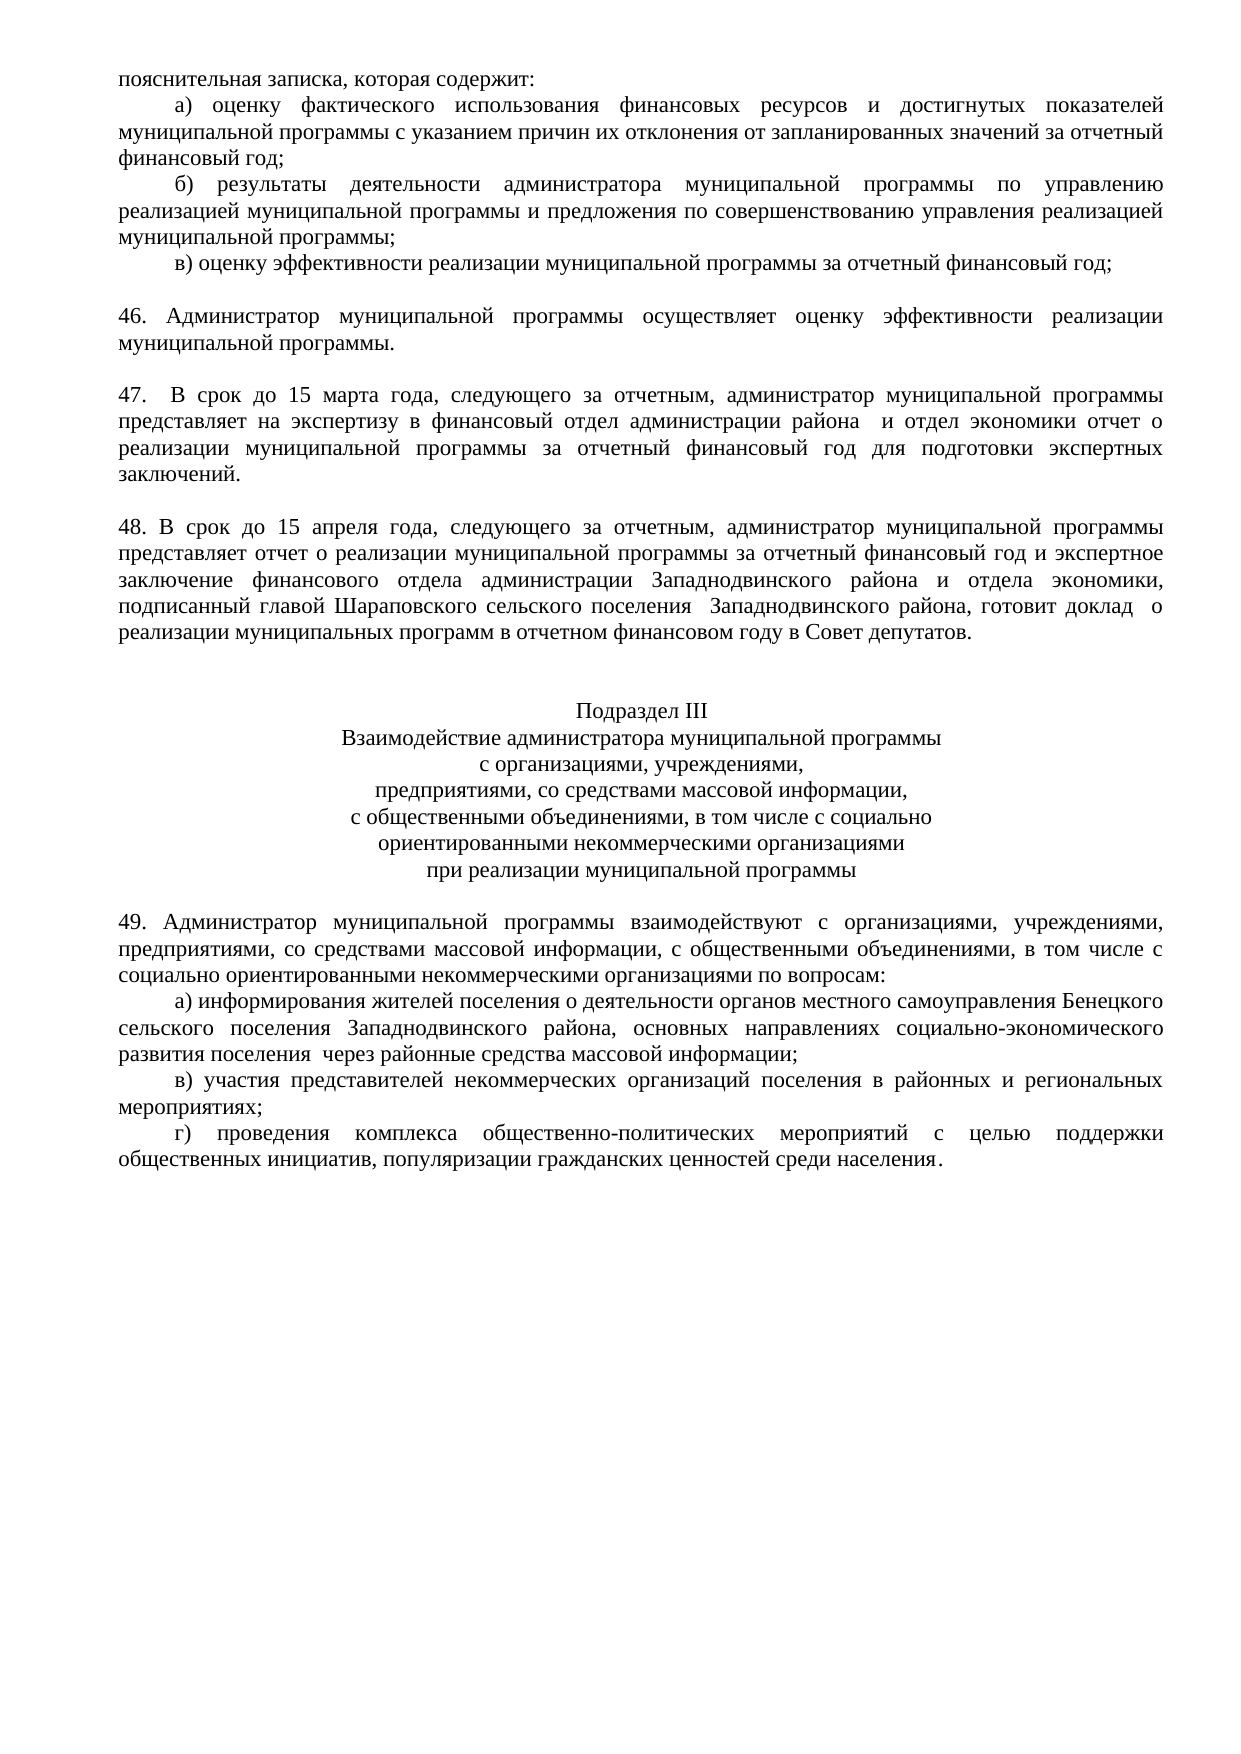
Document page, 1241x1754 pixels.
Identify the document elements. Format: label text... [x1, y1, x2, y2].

text Взаимодействие администратора муниципальной программы [118, 724, 1165, 750]
text Подраздел III [118, 697, 1165, 724]
text предприятиями, со средствами массовой информации, [118, 777, 1165, 803]
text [118, 65, 1165, 91]
text 46. Администратор муниципальной программы осуществляет оценку эффективности реализации муниципальной программы. [118, 302, 1165, 355]
text г) проведения комплекса общественно-политических мероприятий с целью поддержки общественных инициатив, популяризации гражданских ценностей среди населения. [118, 1119, 1165, 1172]
text 48. В срок до 15 апреля года, следующего за отчетным, администратор муниципальной программы представляет отчет о реализации муниципальной программы за отчетный финансовый год и экспертное заключение финансового отдела администрации Западнодвинского района и отдела экономики, подписанный главой Шараповского сельского поселения Западнодвинского района, готовит доклад о реализации муниципальных программ в отчетном финансовом году в Совет депутатов. [118, 513, 1165, 645]
text в) участия представителей некоммерческих организаций поселения в районных и региональных мероприятиях; [118, 1066, 1165, 1119]
text 47. В срок до 15 марта года, следующего за отчетным, администратор муниципальной программы представляет на экспертизу в финансовый отдел администрации района и отдел экономики отчет о реализации муниципальной программы за отчетный финансовый год для подготовки экспертных заключений. [118, 381, 1165, 487]
text 49. Администратор муниципальной программы взаимодействуют с организациями, учреждениями, предприятиями, со средствами массовой информации, с общественными объединениями, в том числе с социально ориентированными некоммерческими организациями по вопросам: [118, 908, 1165, 987]
text с общественными объединениями, в том числе с социально [118, 803, 1165, 829]
text а) оценку фактического использования финансовых ресурсов и достигнутых показателей муниципальной программы с указанием причин их отклонения от запланированных значений за отчетный финансовый год; [118, 91, 1165, 170]
text б) результаты деятельности администратора муниципальной программы по управлению реализацией муниципальной программы и предложения по совершенствованию управления реализацией муниципальной программы; [118, 170, 1165, 249]
text в) оценку эффективности реализации муниципальной программы за отчетный финансовый год; [118, 249, 1165, 276]
text а) информирования жителей поселения о деятельности органов местного самоуправления Бенецкого сельского поселения Западнодвинского района, основных направлениях социально-экономического развития поселения через районные средства массовой информации; [118, 987, 1165, 1066]
text при реализации муниципальной программы [118, 856, 1165, 882]
text ориентированными некоммерческими организациями [118, 829, 1165, 856]
text с организациями, учреждениями, [118, 750, 1165, 777]
